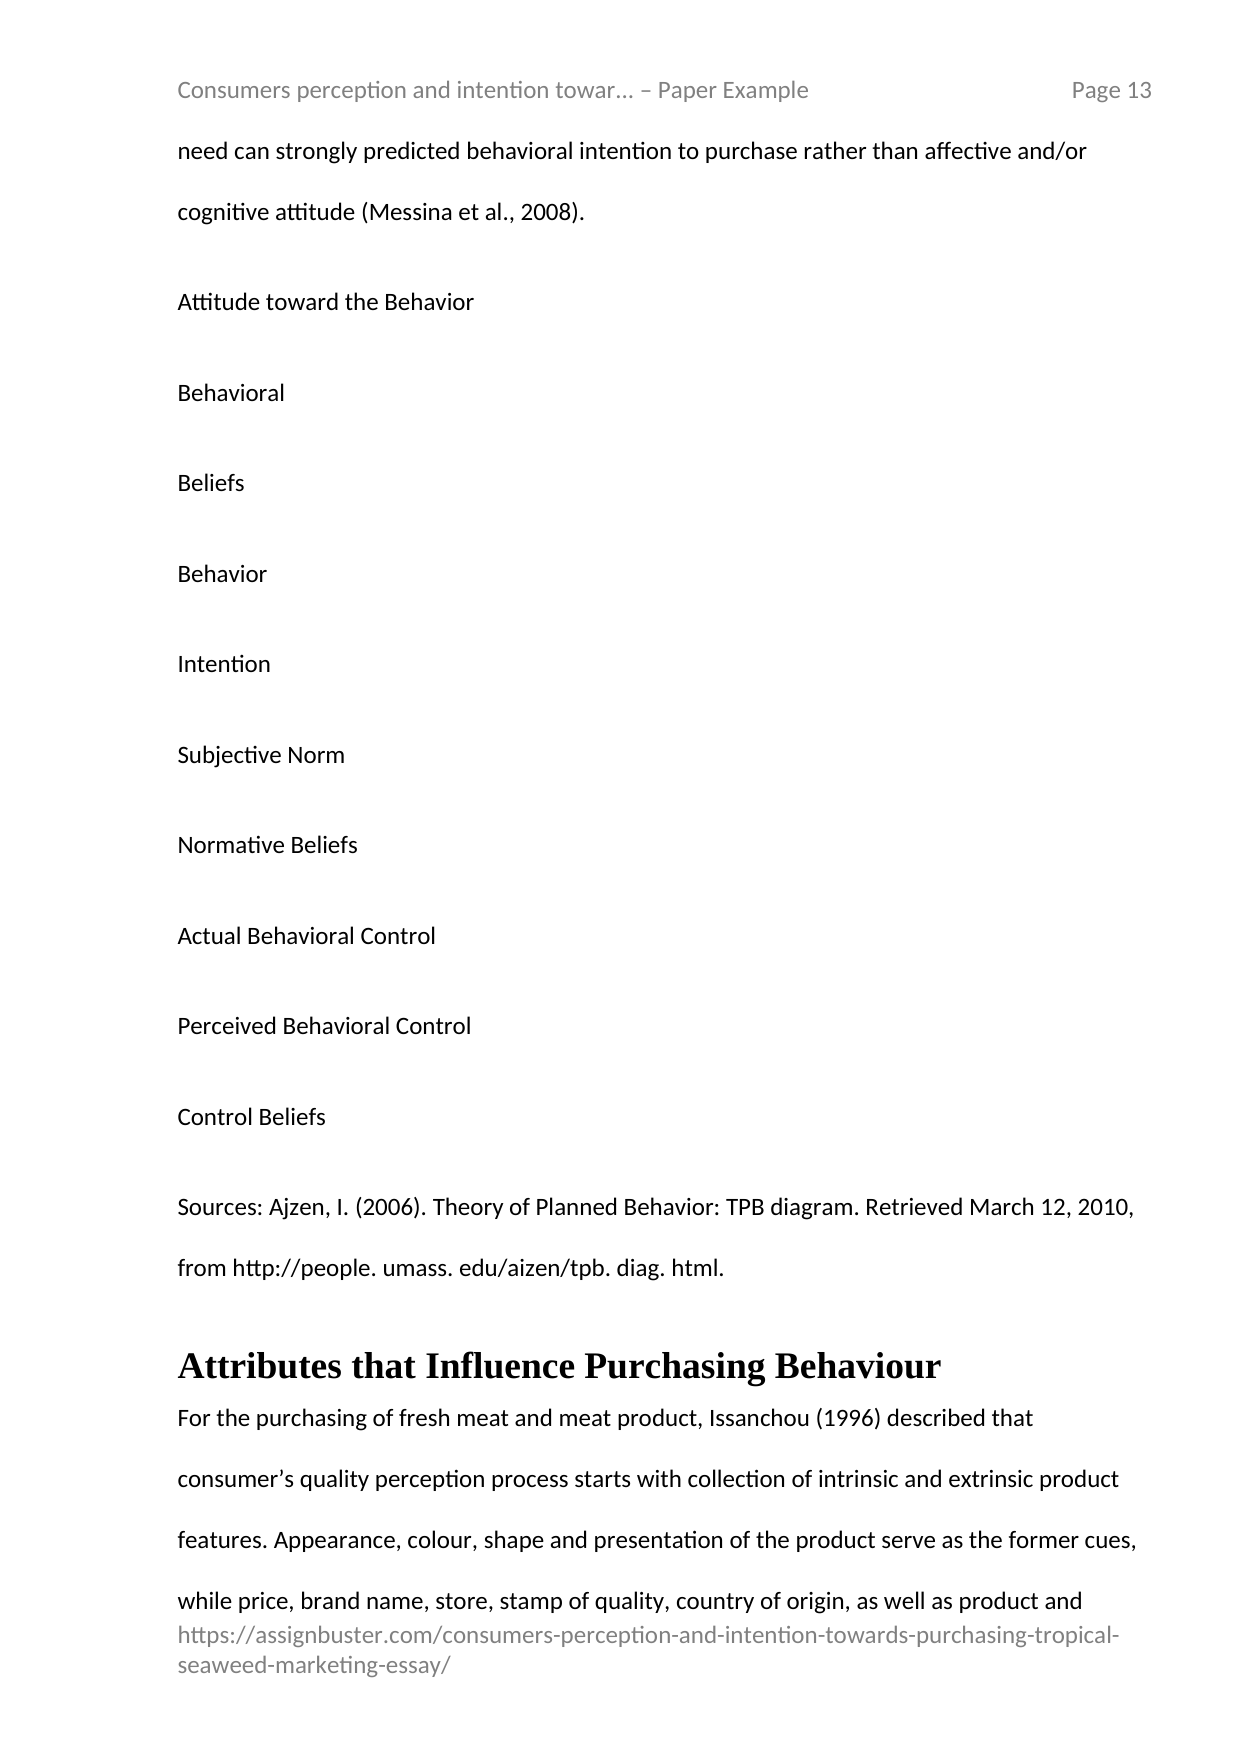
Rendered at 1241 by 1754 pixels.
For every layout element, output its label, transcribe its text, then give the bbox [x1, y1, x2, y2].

text Attitude toward the Behavior [177, 286, 1152, 317]
text Intention [177, 648, 1152, 679]
text Sources: Ajzen, I. (2006). Theory of Planned Behavior: TPB diagram. Retrieved March 12, 2010, from http://people. umass. edu/aizen/tpb. diag. html. [177, 1192, 1152, 1283]
text Normative Beliefs [177, 829, 1152, 860]
text Behavioral [177, 377, 1152, 407]
text Actual Behavioral Control [177, 920, 1152, 951]
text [177, 135, 1152, 226]
text Behavior [177, 558, 1152, 588]
text Beliefs [177, 467, 1152, 498]
text Perceived Behavioral Control [177, 1011, 1152, 1041]
text Subjective Norm [177, 739, 1152, 769]
text Control Beliefs [177, 1101, 1152, 1132]
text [177, 1402, 1152, 1616]
subtitle Attributes that Influence Purchasing Behaviour [177, 1343, 1152, 1386]
